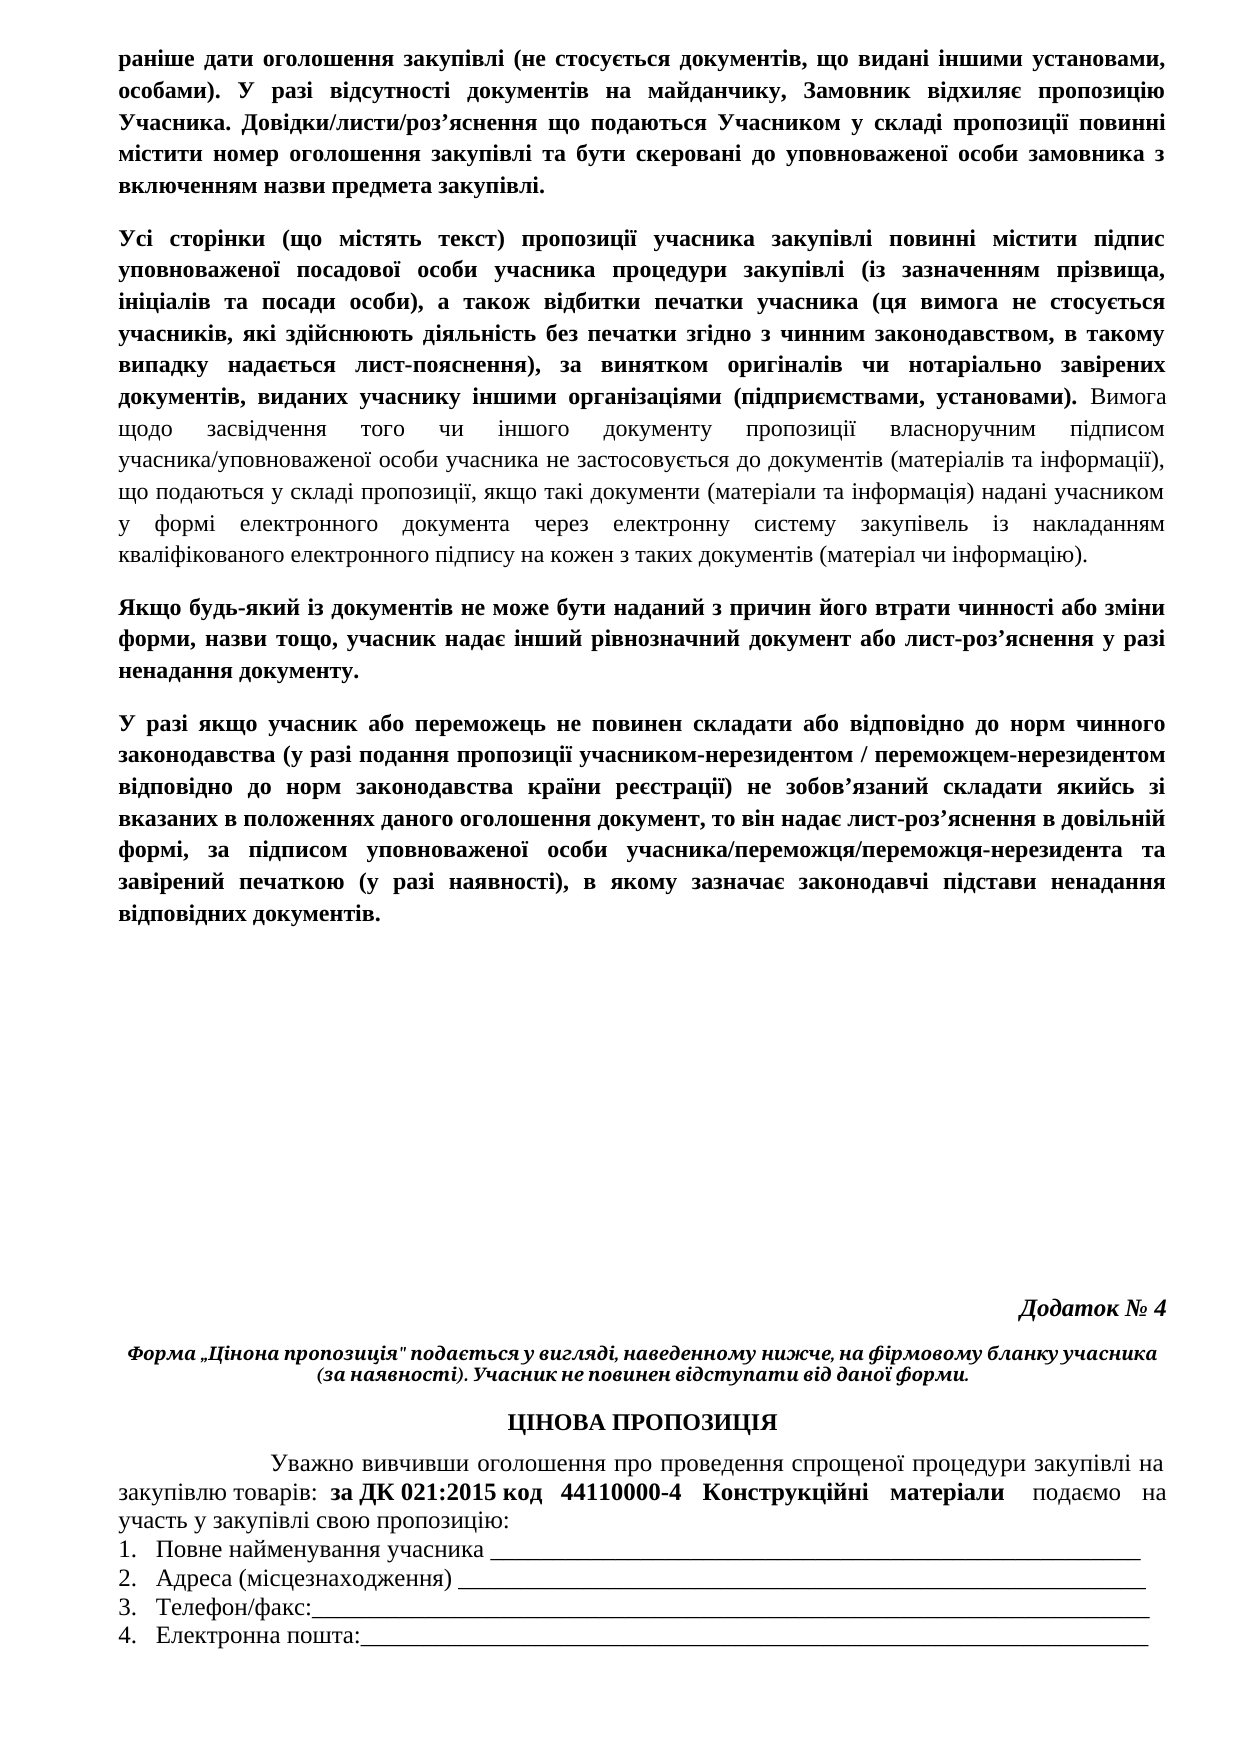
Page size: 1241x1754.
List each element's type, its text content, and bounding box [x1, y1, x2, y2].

text Уважно вивчивши оголошення про проведення спрощеної процедури закупівлі на закупівлю товарів: за ДК 021:2015 код 44110000-4 Конструкційні матеріали подаємо на участь у закупівлі свою пропозицію: [118, 1448, 1167, 1534]
text Усі сторінки (що містять текст) пропозиції учасника закупівлі повинні містити підпис уповноваженої посадової особи учасника процедури закупівлі (із зазначенням прізвища, ініціалів та посади особи), а також відбитки печатки учасника (ця вимога не стосується учасників, які здійснюють діяльність без печатки згідно з чинним законодавством, в такому випадку надається лист-пояснення), за винятком оригіналів чи нотаріально завірених документів, виданих учаснику іншими організаціями (підприємствами, установами). Вимога щодо засвідчення того чи іншого документу пропозиції власноручним підписом учасника/уповноваженої особи учасника не застосовується до документів (матеріалів та інформації), що подаються у складі пропозиції, якщо такі документи (матеріали та інформація) надані учасником у формі електронного документа через електронну систему закупівель із накладанням кваліфікованого електронного підпису на кожен з таких документів (матеріал чи інформацію). [118, 223, 1167, 568]
text Додаток № 4 [118, 1293, 1167, 1322]
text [118, 44, 1167, 199]
text Форма „Цінона пропозиція" подається у вигляді, наведенному нижче, на фірмовому бланку учасника (за наявності). Учасник не повинен відступати від даної форми. [118, 1343, 1167, 1386]
list Телефон/факс:___________________________________________________________________ [118, 1592, 1167, 1621]
text Якщо будь-який із документів не може бути наданий з причин його втрати чинності або зміни форми, назви тощо, учасник надає інший рівнозначний документ або лист-роз’яснення у разі ненадання документу. [118, 593, 1167, 684]
text ЦІНОВА ПРОПОЗИЦІЯ [118, 1408, 1167, 1436]
list Електронна пошта:_______________________________________________________________ [118, 1621, 1167, 1649]
list Повне найменування учасника ____________________________________________________ [118, 1534, 1167, 1563]
list Адреса (місцезнаходження) _______________________________________________________ [118, 1563, 1167, 1592]
text У разі якщо учасник або переможець не повинен складати або відповідно до норм чинного законодавства (у разі подання пропозиції учасником-нерезидентом / переможцем-нерезидентом відповідно до норм законодавства країни реєстрації) не зобов’язаний складати якийсь зі вказаних в положеннях даного оголошення документ, то він надає лист-роз’яснення в довільній формі, за підписом уповноваженої особи учасника/переможця/переможця-нерезидента та завірений печаткою (у разі наявності), в якому зазначає законодавчі підстави ненадання відповідних документів. [118, 708, 1167, 926]
